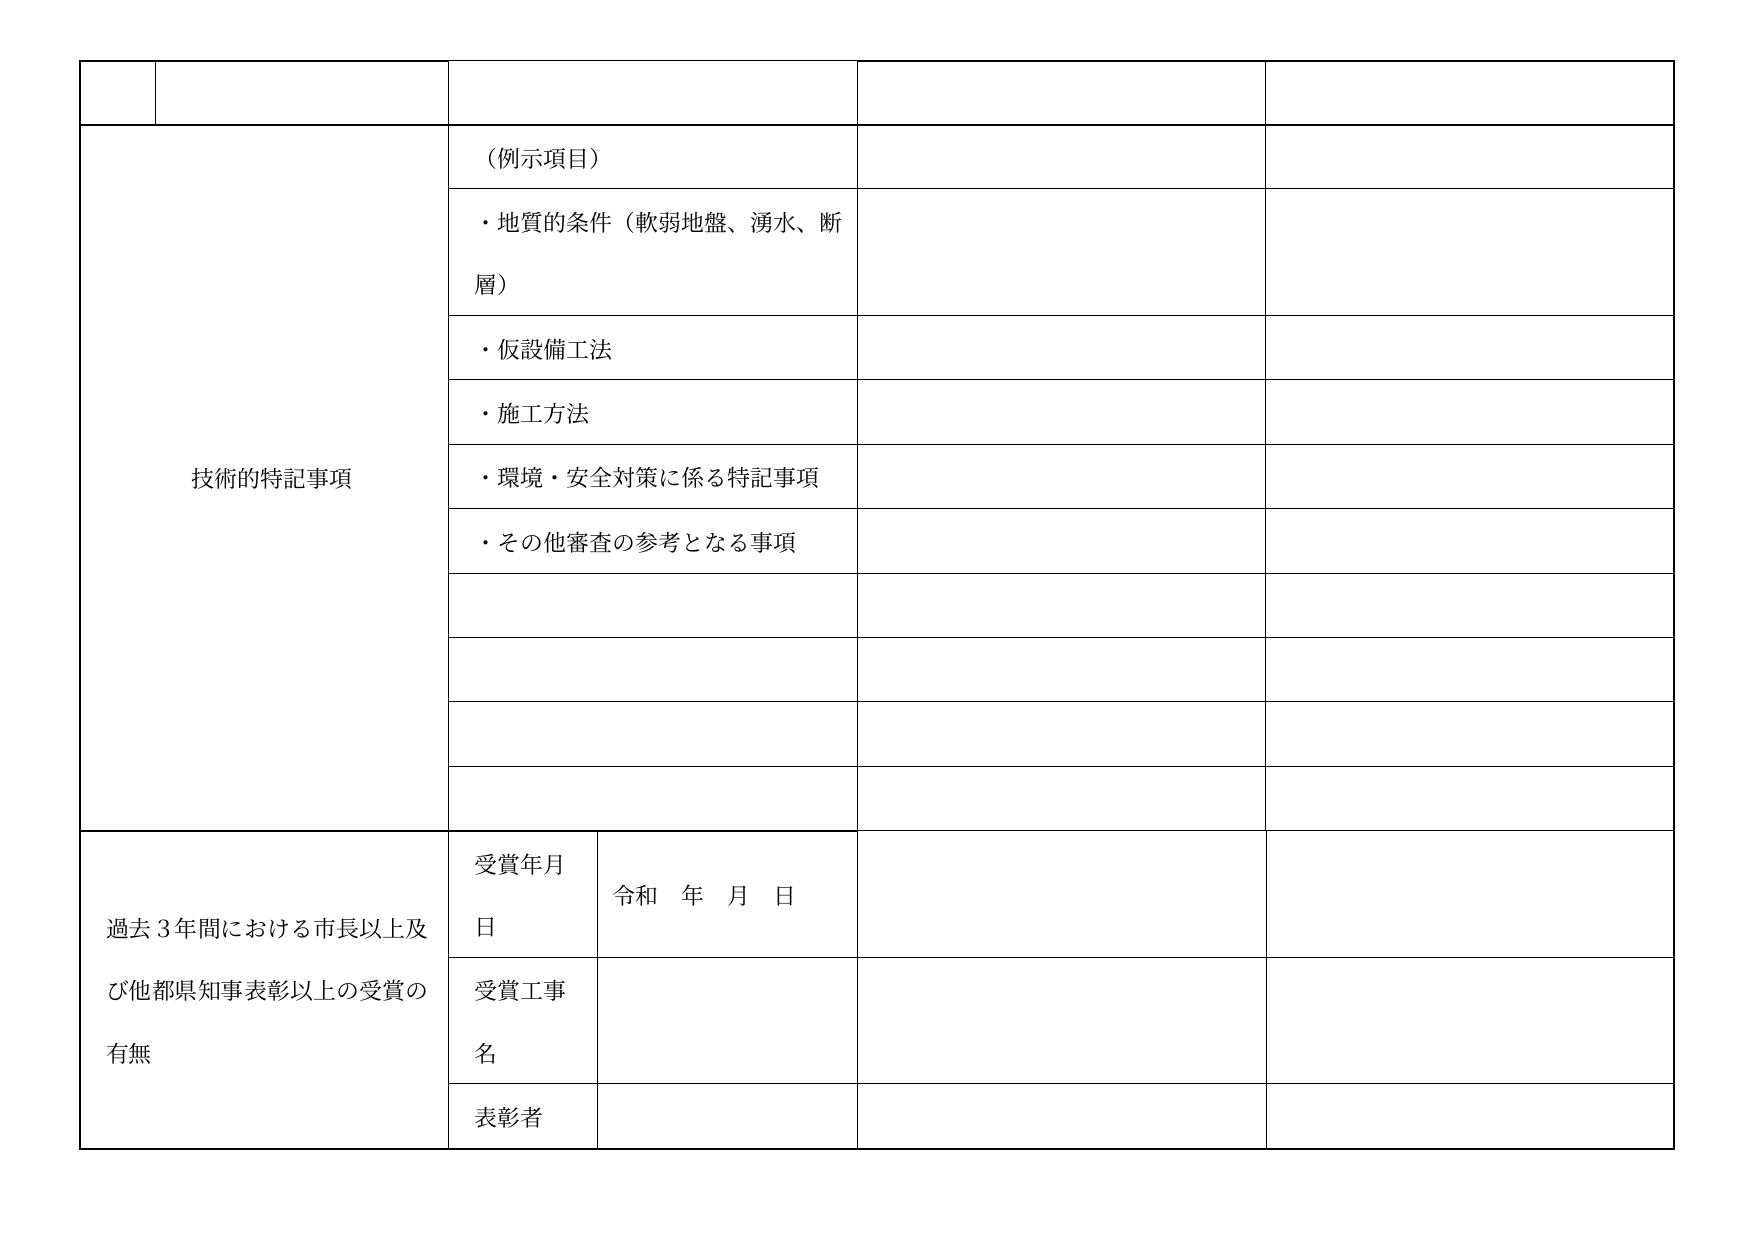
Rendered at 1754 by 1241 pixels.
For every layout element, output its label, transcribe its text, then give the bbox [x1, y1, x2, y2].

table_cell [1267, 831, 1673, 957]
table_cell [1266, 445, 1673, 508]
table_cell （例示項目） [449, 126, 857, 188]
table_cell [598, 958, 857, 1083]
table_cell [858, 702, 1265, 766]
table_cell 技術的特記事項 [81, 126, 448, 830]
table_cell [858, 445, 1265, 508]
table_cell [858, 62, 1265, 124]
table_cell [858, 831, 1266, 957]
table_cell [858, 380, 1265, 444]
table_cell 過去３年間における市長以上及び他都県知事表彰以上の受賞の有無 [81, 832, 448, 1148]
table_cell 令和 年 月 日 [598, 832, 857, 957]
table_cell [1267, 1084, 1673, 1148]
table_cell [1266, 189, 1673, 315]
table_cell [598, 1084, 857, 1148]
table_cell [1266, 380, 1673, 444]
table_cell [1266, 767, 1673, 830]
table_cell ・環境・安全対策に係る特記事項 [449, 445, 857, 508]
table_cell [858, 958, 1266, 1083]
table_cell [449, 574, 857, 637]
table_cell 受賞工事名 [449, 958, 597, 1083]
table_cell [858, 638, 1265, 701]
table_cell ・仮設備工法 [449, 316, 857, 379]
table_cell [1266, 62, 1673, 124]
table_cell [156, 62, 448, 124]
table_cell [858, 126, 1265, 188]
table_cell [449, 702, 857, 766]
table_cell [858, 574, 1265, 637]
table_cell [1267, 958, 1673, 1083]
table_cell [858, 189, 1265, 315]
table_cell ・施工方法 [449, 380, 857, 444]
table_cell [1266, 574, 1673, 637]
table_cell [858, 1084, 1266, 1148]
table_cell [858, 767, 1265, 830]
table_cell ・地質的条件（軟弱地盤、湧水、断層） [449, 189, 857, 315]
table_cell [858, 509, 1265, 572]
table_cell ・その他審査の参考となる事項 [449, 509, 857, 572]
table_cell 受賞年月日 [449, 832, 597, 957]
table_cell [1266, 509, 1673, 572]
table_cell 表彰者 [449, 1084, 597, 1148]
table_cell [858, 316, 1265, 379]
table_cell [449, 638, 857, 701]
table_cell [449, 767, 857, 830]
table_cell [449, 61, 857, 124]
table_cell [1266, 316, 1673, 379]
table_cell [1266, 126, 1673, 188]
table_cell [1266, 702, 1673, 766]
table_cell [1266, 638, 1673, 701]
